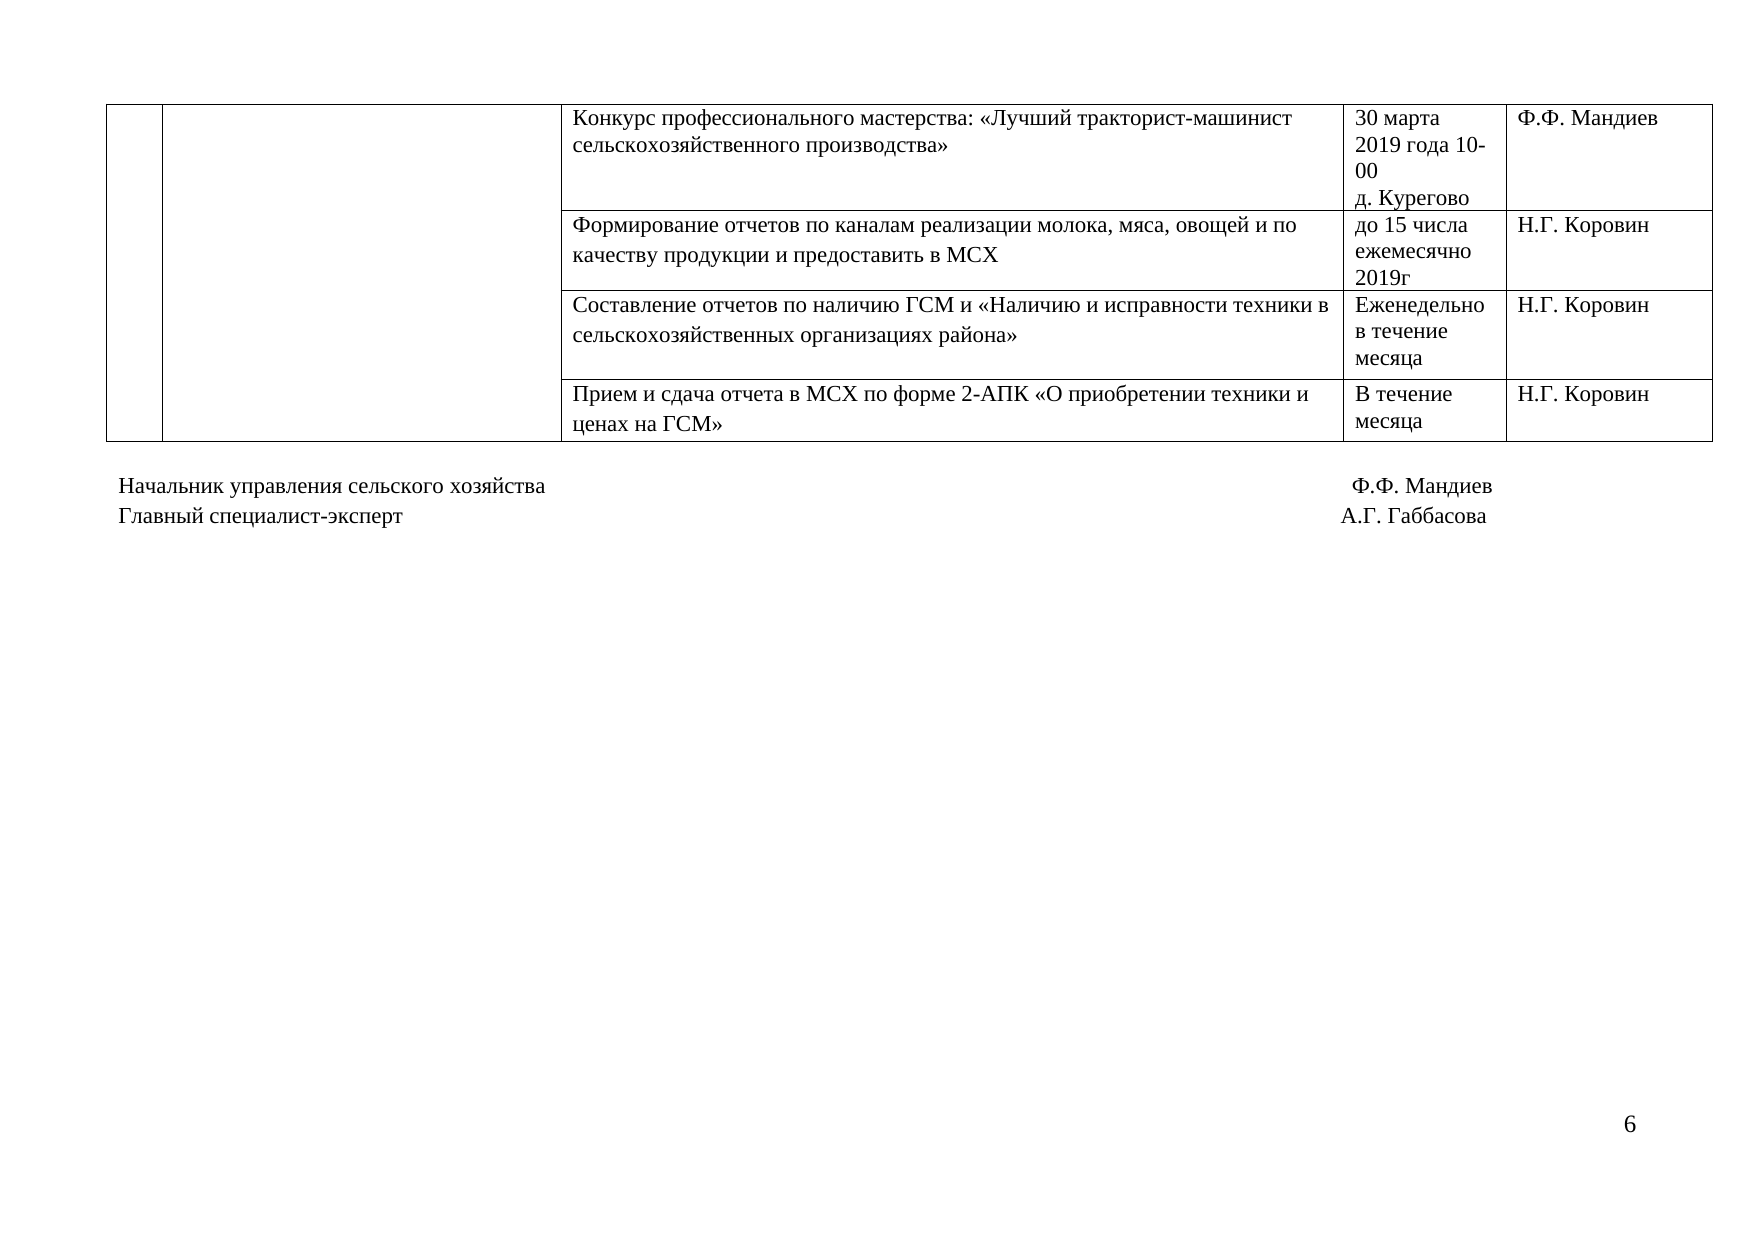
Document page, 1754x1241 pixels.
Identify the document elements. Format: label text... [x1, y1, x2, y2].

table_cell Еженедельно в течение месяца [1344, 291, 1506, 379]
table_cell Составление отчетов по наличию ГСМ и «Наличию и исправности техники в сельскохозяйственных организациях района» [562, 291, 1343, 379]
table_cell Н.Г. Коровин [1507, 211, 1712, 290]
table_cell В течение месяца [1344, 380, 1506, 441]
table_cell Н.Г. Коровин [1507, 291, 1712, 379]
table_cell до 15 числа ежемесячно 2019г [1344, 211, 1506, 290]
table_cell Конкурс профессионального мастерства: «Лучший тракторист-машинист сельскохозяйственного производства» [562, 105, 1343, 210]
table_cell 30 марта 2019 года 10-00 д. Курегово [1344, 105, 1506, 210]
text Начальник управления сельского хозяйства Ф.Ф. Мандиев [118, 472, 1621, 499]
table_cell Формирование отчетов по каналам реализации молока, мяса, овощей и по качеству продукции и предоставить в МСХ [562, 211, 1343, 290]
table_cell Прием и сдача отчета в МСХ по форме 2-АПК «О приобретении техники и ценах на ГСМ» [562, 380, 1343, 441]
table_cell Н.Г. Коровин [1507, 380, 1712, 441]
text Главный специалист-эксперт А.Г. Габбасова [118, 503, 1621, 529]
table_cell Ф.Ф. Мандиев [1507, 105, 1712, 210]
